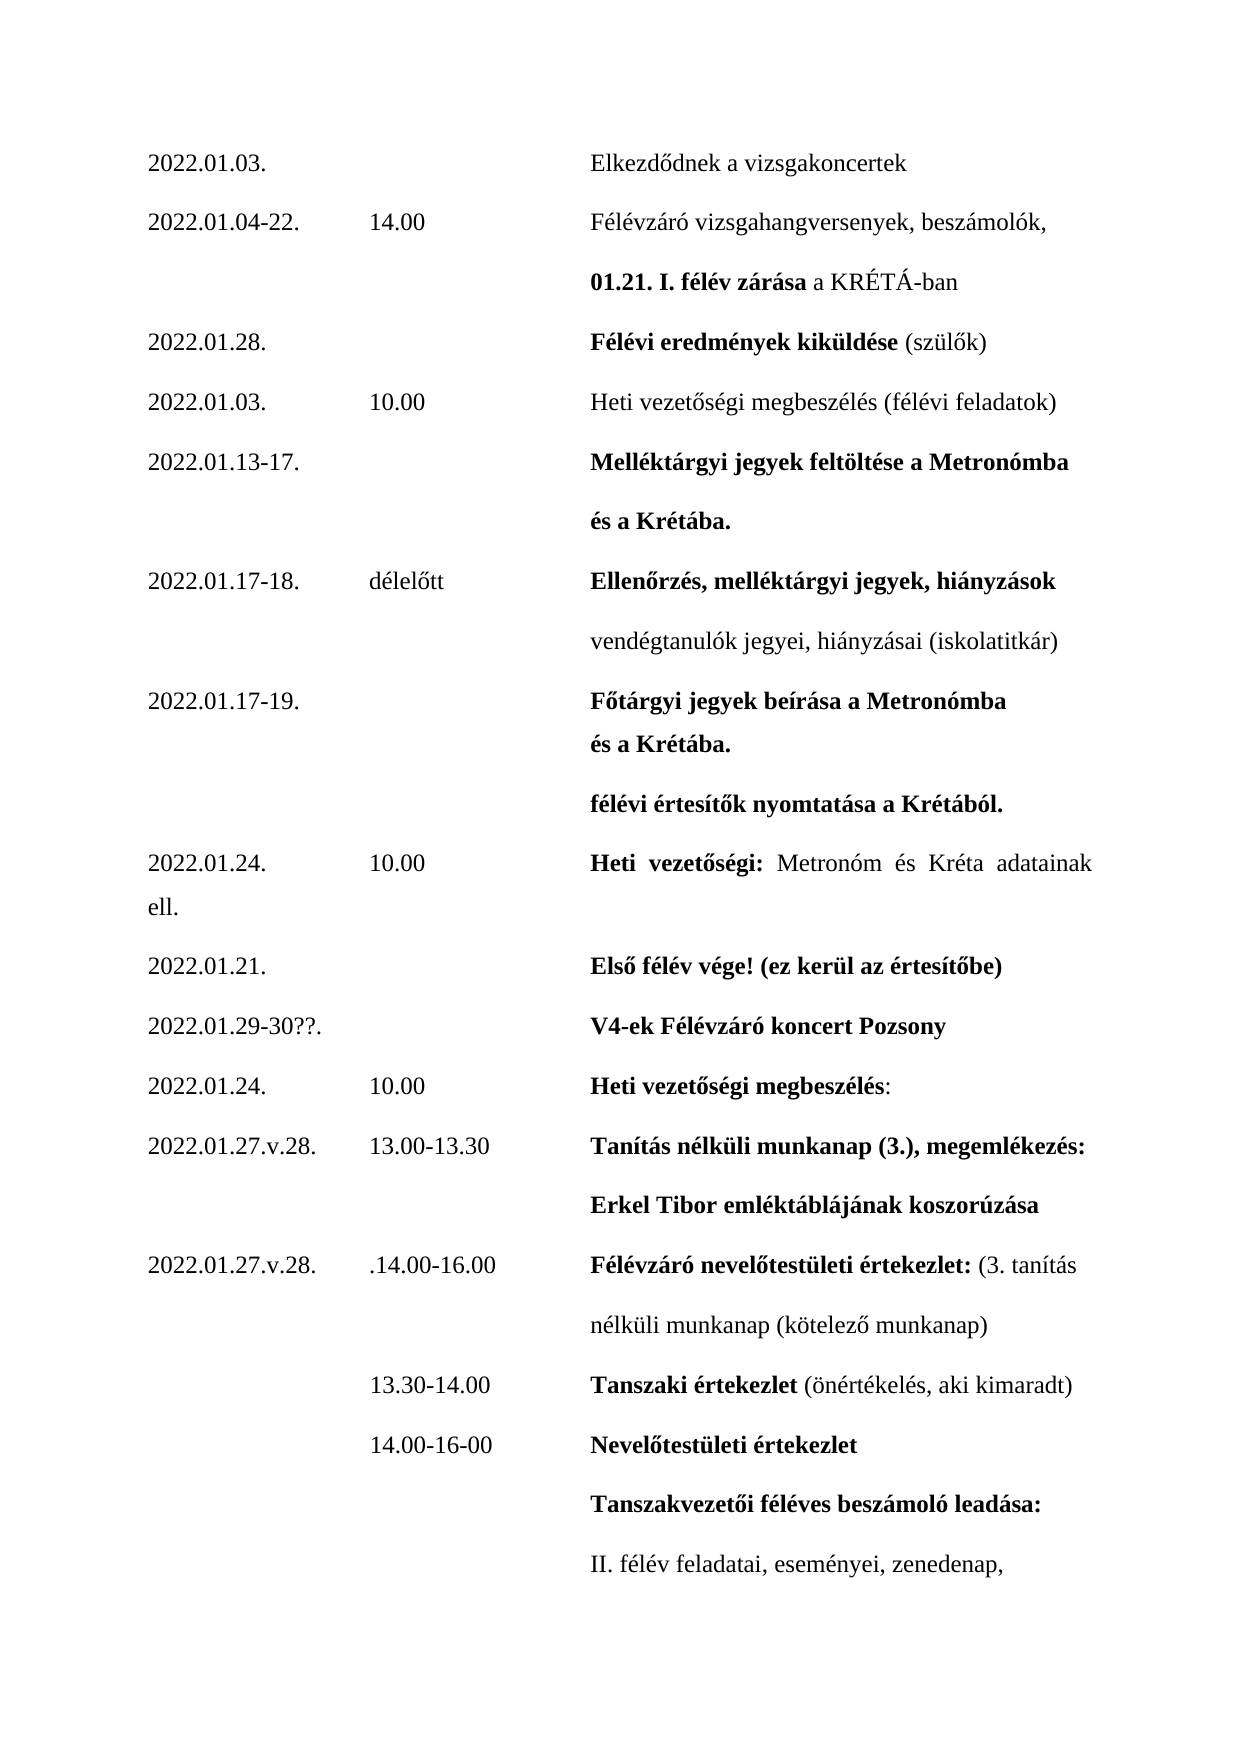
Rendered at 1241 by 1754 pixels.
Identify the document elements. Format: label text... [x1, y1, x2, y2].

text 2022.01.04-22. 14.00 Félévzáró vizsgahangversenyek, beszámolók, [148, 207, 1093, 236]
text Tanszakvezetői féléves beszámoló leadása: [148, 1489, 1093, 1518]
text 2022.01.13-17. Melléktárgyi jegyek feltöltése a Metronómba [148, 447, 1093, 475]
text 2022.01.17-19. Főtárgyi jegyek beírása a Metronómba és a Krétába. [148, 686, 1093, 758]
text 2022.01.03. 10.00 Heti vezetőségi megbeszélés (félévi feladatok) [148, 387, 1093, 416]
text 2022.01.24. 10.00 Heti vezetőségi megbeszélés: [148, 1071, 1093, 1100]
text Erkel Tibor emléktáblájának koszorúzása [516, 1191, 1093, 1219]
text 2022.01.03. Elkezdődnek a vizsgakoncertek [148, 148, 1093, 176]
text nélküli munkanap (kötelező munkanap) [148, 1310, 1093, 1339]
text félévi értesítők nyomtatása a Krétából. [148, 789, 1093, 817]
text és a Krétába. [148, 506, 1093, 535]
text 2022.01.17-18. délelőtt Ellenőrzés, melléktárgyi jegyek, hiányzások [148, 566, 1093, 595]
text II. félév feladatai, eseményei, zenedenap, [148, 1549, 1093, 1578]
text 2022.01.28. Félévi eredmények kiküldése (szülők) [148, 327, 1093, 356]
text 2022.01.27.v.28. 13.00-13.30 Tanítás nélküli munkanap (3.), megemlékezés: [148, 1131, 1093, 1159]
text vendégtanulók jegyei, hiányzásai (iskolatitkár) [148, 626, 1093, 655]
text 14.00-16-00 Nevelőtestületi értekezlet [148, 1430, 1093, 1458]
text 2022.01.27.v.28. .14.00-16.00 Félévzáró nevelőtestületi értekezlet: (3. tanítás [148, 1250, 1093, 1279]
text 2022.01.21. Első félév vége! (ez kerül az értesítőbe) [148, 951, 1093, 980]
text 01.21. I. félév zárása a KRÉTÁ-ban [148, 267, 1093, 296]
text 2022.01.24. 10.00 Heti vezetőségi: Metronóm és Kréta adatainak ell. [148, 848, 1093, 920]
text 2022.01.29-30??. V4-ek Félévzáró koncert Pozsony [148, 1011, 1093, 1040]
text 13.30-14.00 Tanszaki értekezlet (önértékelés, aki kimaradt) [148, 1370, 1093, 1399]
